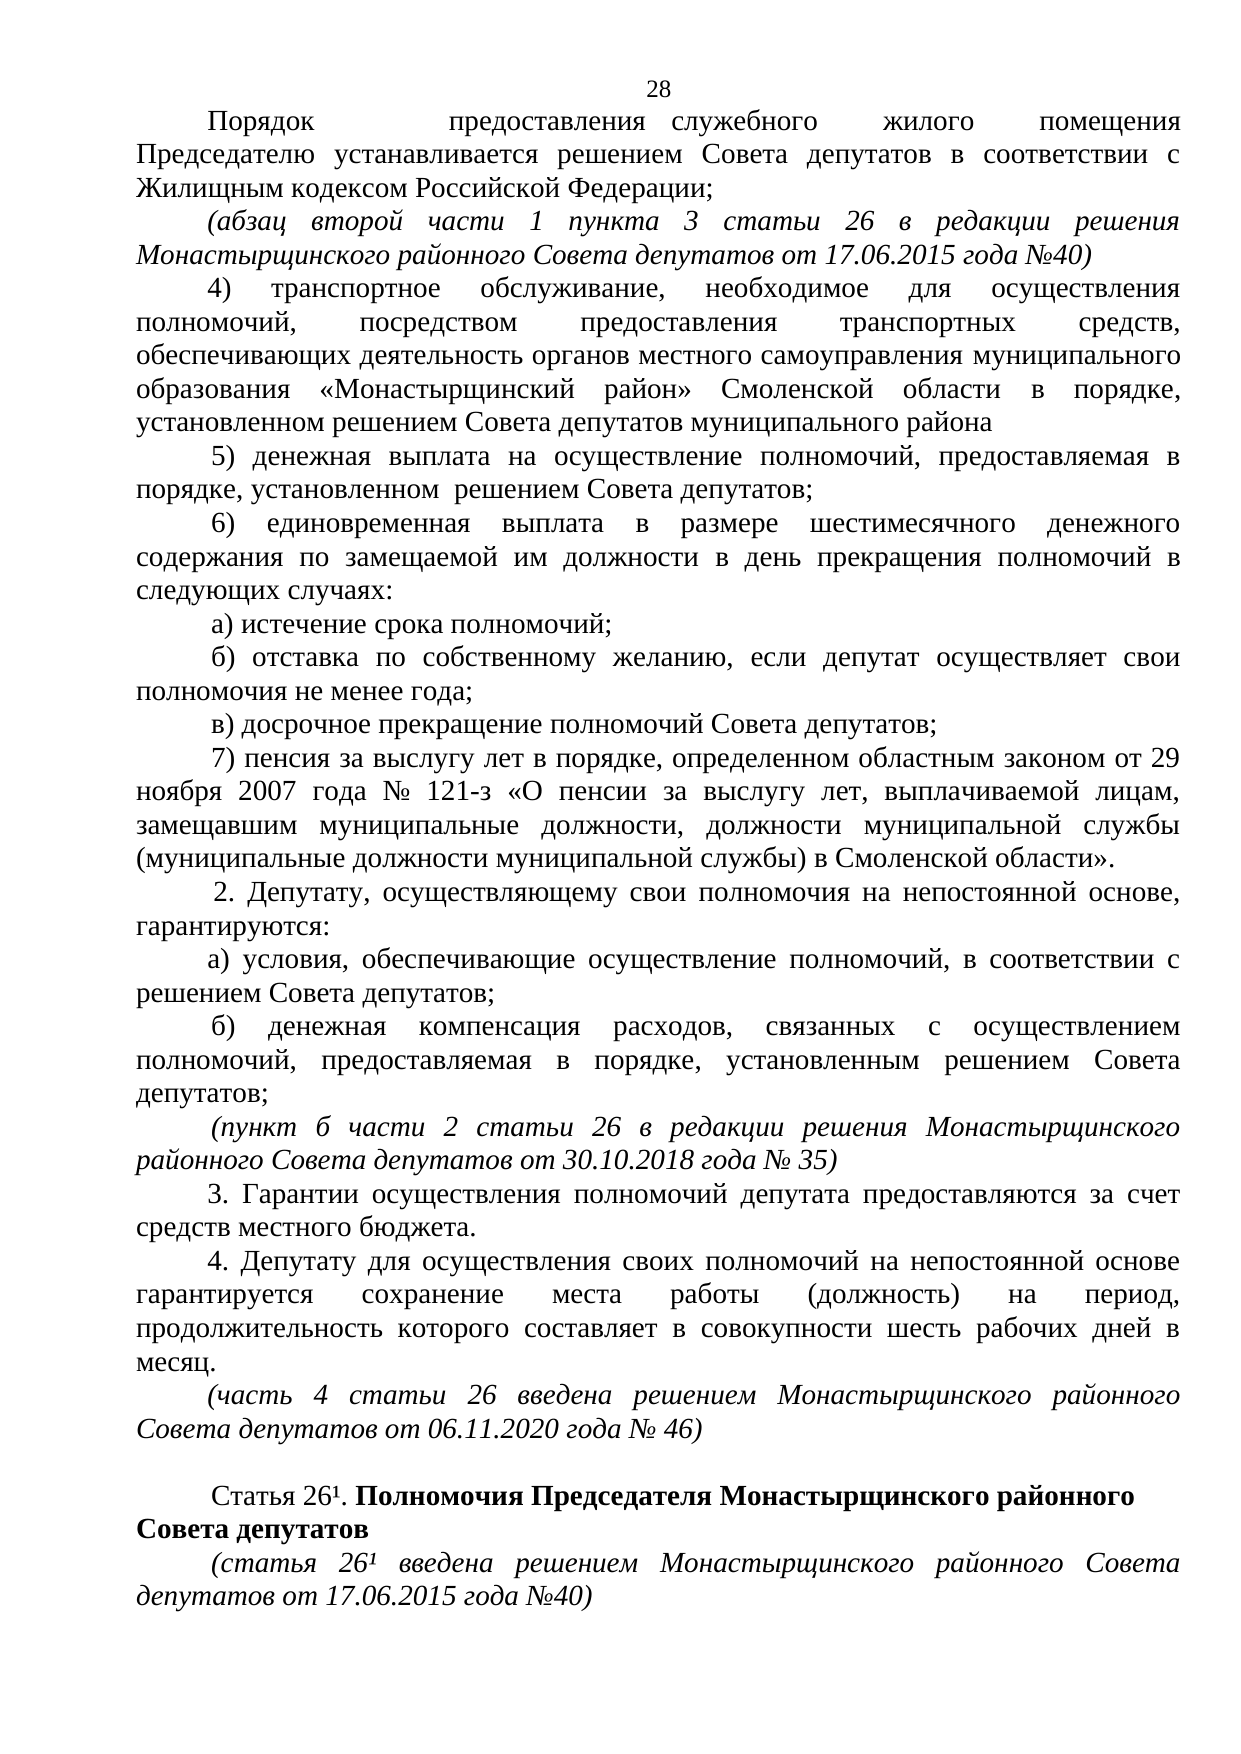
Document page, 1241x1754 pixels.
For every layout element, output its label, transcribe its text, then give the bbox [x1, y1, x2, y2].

text Статья 26¹. Полномочия Председателя Монастырщинского районного Совета депутатов [136, 1478, 1181, 1545]
text (пункт б части 2 статьи 26 в редакции решения Монастырщинского районного Совета депутатов от 30.10.2018 года № 35) [136, 1109, 1181, 1176]
text Порядок предоставления служебного жилого помещения Председателю устанавливается решением Совета депутатов в соответствии с Жилищным кодексом Российской Федерации; [136, 103, 1181, 203]
text б) денежная компенсация расходов, связанных с осуществлением полномочий, предоставляемая в порядке, установленным решением Совета депутатов; [136, 1008, 1181, 1109]
text (часть 4 статьи 26 введена решением Монастырщинского районного Совета депутатов от 06.11.2020 года № 46) [136, 1377, 1181, 1444]
text 3. Гарантии осуществления полномочий депутата предоставляются за счет средств местного бюджета. [136, 1176, 1181, 1243]
text б) отставка по собственному желанию, если депутат осуществляет свои полномочия не менее года; [136, 639, 1181, 706]
text 4) транспортное обслуживание, необходимое для осуществления полномочий, посредством предоставления транспортных средств, обеспечивающих деятельность органов местного самоуправления муниципального образования «Монастырщинский район» Смоленской области в порядке, установленном решением Совета депутатов муниципального района [136, 270, 1181, 438]
text (абзац второй части 1 пункта 3 статьи 26 в редакции решения Монастырщинского районного Совета депутатов от 17.06.2015 года №40) [136, 203, 1181, 270]
text 5) денежная выплата на осуществление полномочий, предоставляемая в порядке, установленном решением Совета депутатов; [136, 438, 1181, 505]
text 7) пенсия за выслугу лет в порядке, определенном областным законом от 29 ноября 2007 года № 121-з «О пенсии за выслугу лет, выплачиваемой лицам, замещавшим муниципальные должности, должности муниципальной службы (муниципальные должности муниципальной службы) в Смоленской области». [136, 740, 1181, 874]
text 4. Депутату для осуществления своих полномочий на непостоянной основе гарантируется сохранение места работы (должность) на период, продолжительность которого составляет в совокупности шесть рабочих дней в месяц. [136, 1243, 1181, 1377]
text а) условия, обеспечивающие осуществление полномочий, в соответствии с решением Совета депутатов; [136, 941, 1181, 1008]
text (статья 26¹ введена решением Монастырщинского районного Совета депутатов от 17.06.2015 года №40) [136, 1545, 1181, 1612]
text 6) единовременная выплата в размере шестимесячного денежного содержания по замещаемой им должности в день прекращения полномочий в следующих случаях: [136, 505, 1181, 606]
text в) досрочное прекращение полномочий Совета депутатов; [136, 706, 1181, 740]
text а) истечение срока полномочий; [136, 606, 1181, 639]
text 2. Депутату, осуществляющему свои полномочия на непостоянной основе, гарантируются: [136, 874, 1181, 941]
